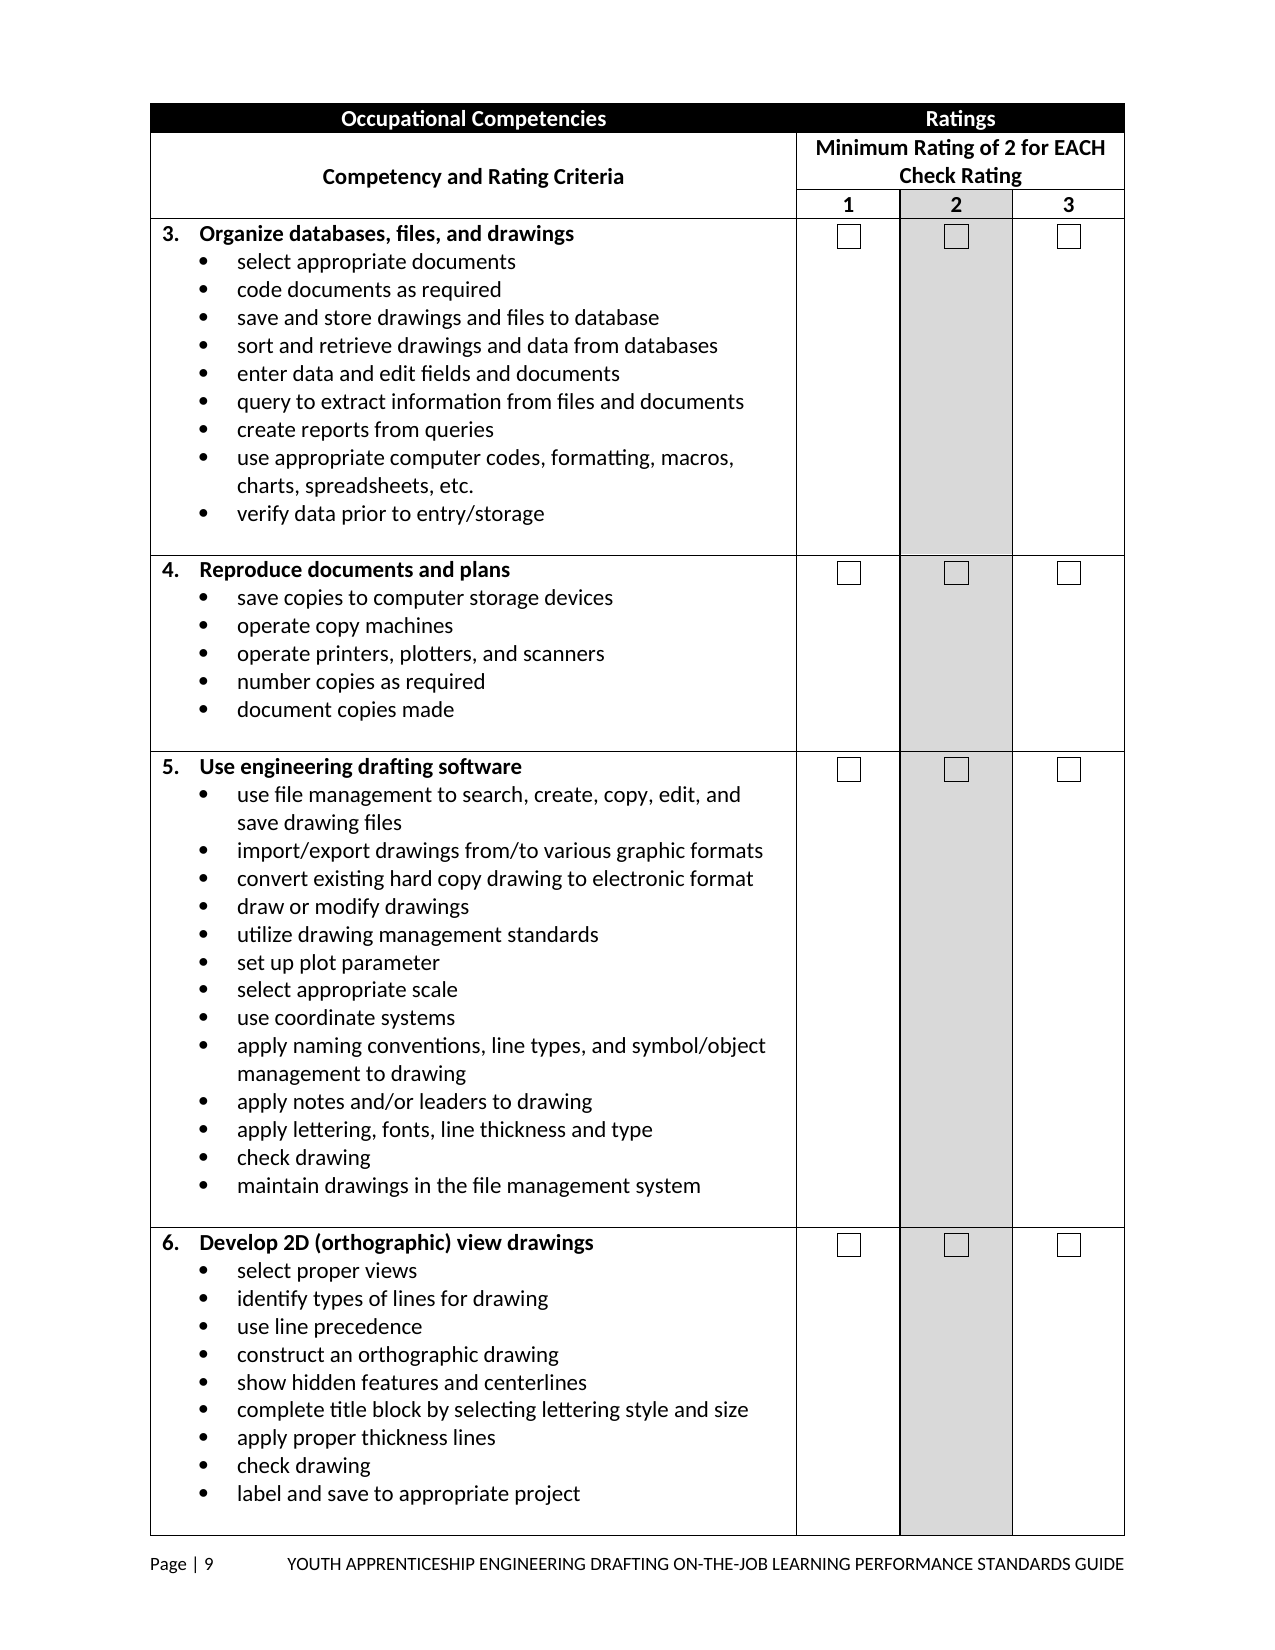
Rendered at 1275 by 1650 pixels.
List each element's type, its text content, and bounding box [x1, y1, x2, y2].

table_cell [797, 219, 899, 554]
table_cell [901, 752, 1012, 1227]
table_cell [797, 752, 899, 1227]
table_cell [1013, 556, 1124, 751]
table_cell Use engineering drafting software use file management to search, create, copy, edit, and save drawing files import/export drawings from/to various graphic formats convert existing hard copy drawing to electronic format draw or modify drawings utilize drawing management standards set up plot parameter select appropriate scale use coordinate systems apply naming conventions, line types, and symbol/object management to drawing apply notes and/or leaders to drawing apply lettering, fonts, line thickness and type check drawing maintain drawings in the file management system [151, 752, 796, 1227]
table_cell [797, 556, 899, 751]
table_cell Organize databases, files, and drawings select appropriate documents code documents as required save and store drawings and files to database sort and retrieve drawings and data from databases enter data and edit fields and documents query to extract information from files and documents create reports from queries use appropriate computer codes, formatting, macros, charts, spreadsheets, etc. verify data prior to entry/storage [151, 219, 796, 554]
table_cell Develop 2D (orthographic) view drawings select proper views identify types of lines for drawing use line precedence construct an orthographic drawing show hidden features and centerlines complete title block by selecting lettering style and size apply proper thickness lines check drawing label and save to appropriate project [151, 1228, 796, 1535]
table_cell [901, 1228, 1012, 1535]
table_cell [1013, 1228, 1124, 1535]
table_cell [1013, 219, 1124, 554]
table_cell [797, 1228, 899, 1535]
table_cell [901, 556, 1012, 751]
table_header Ratings [797, 104, 1124, 132]
table_cell Minimum Rating of 2 for EACH Check Rating [797, 133, 1124, 189]
table_cell [1013, 752, 1124, 1227]
table_cell 3 [1013, 190, 1124, 218]
table_cell Reproduce documents and plans save copies to computer storage devices operate copy machines operate printers, plotters, and scanners number copies as required document copies made [151, 556, 796, 751]
table_header Occupational Competencies [151, 104, 796, 132]
table_cell [901, 219, 1012, 554]
table_cell Competency and Rating Criteria [151, 133, 796, 218]
table_cell 1 [797, 190, 899, 218]
table_cell 2 [901, 190, 1012, 218]
